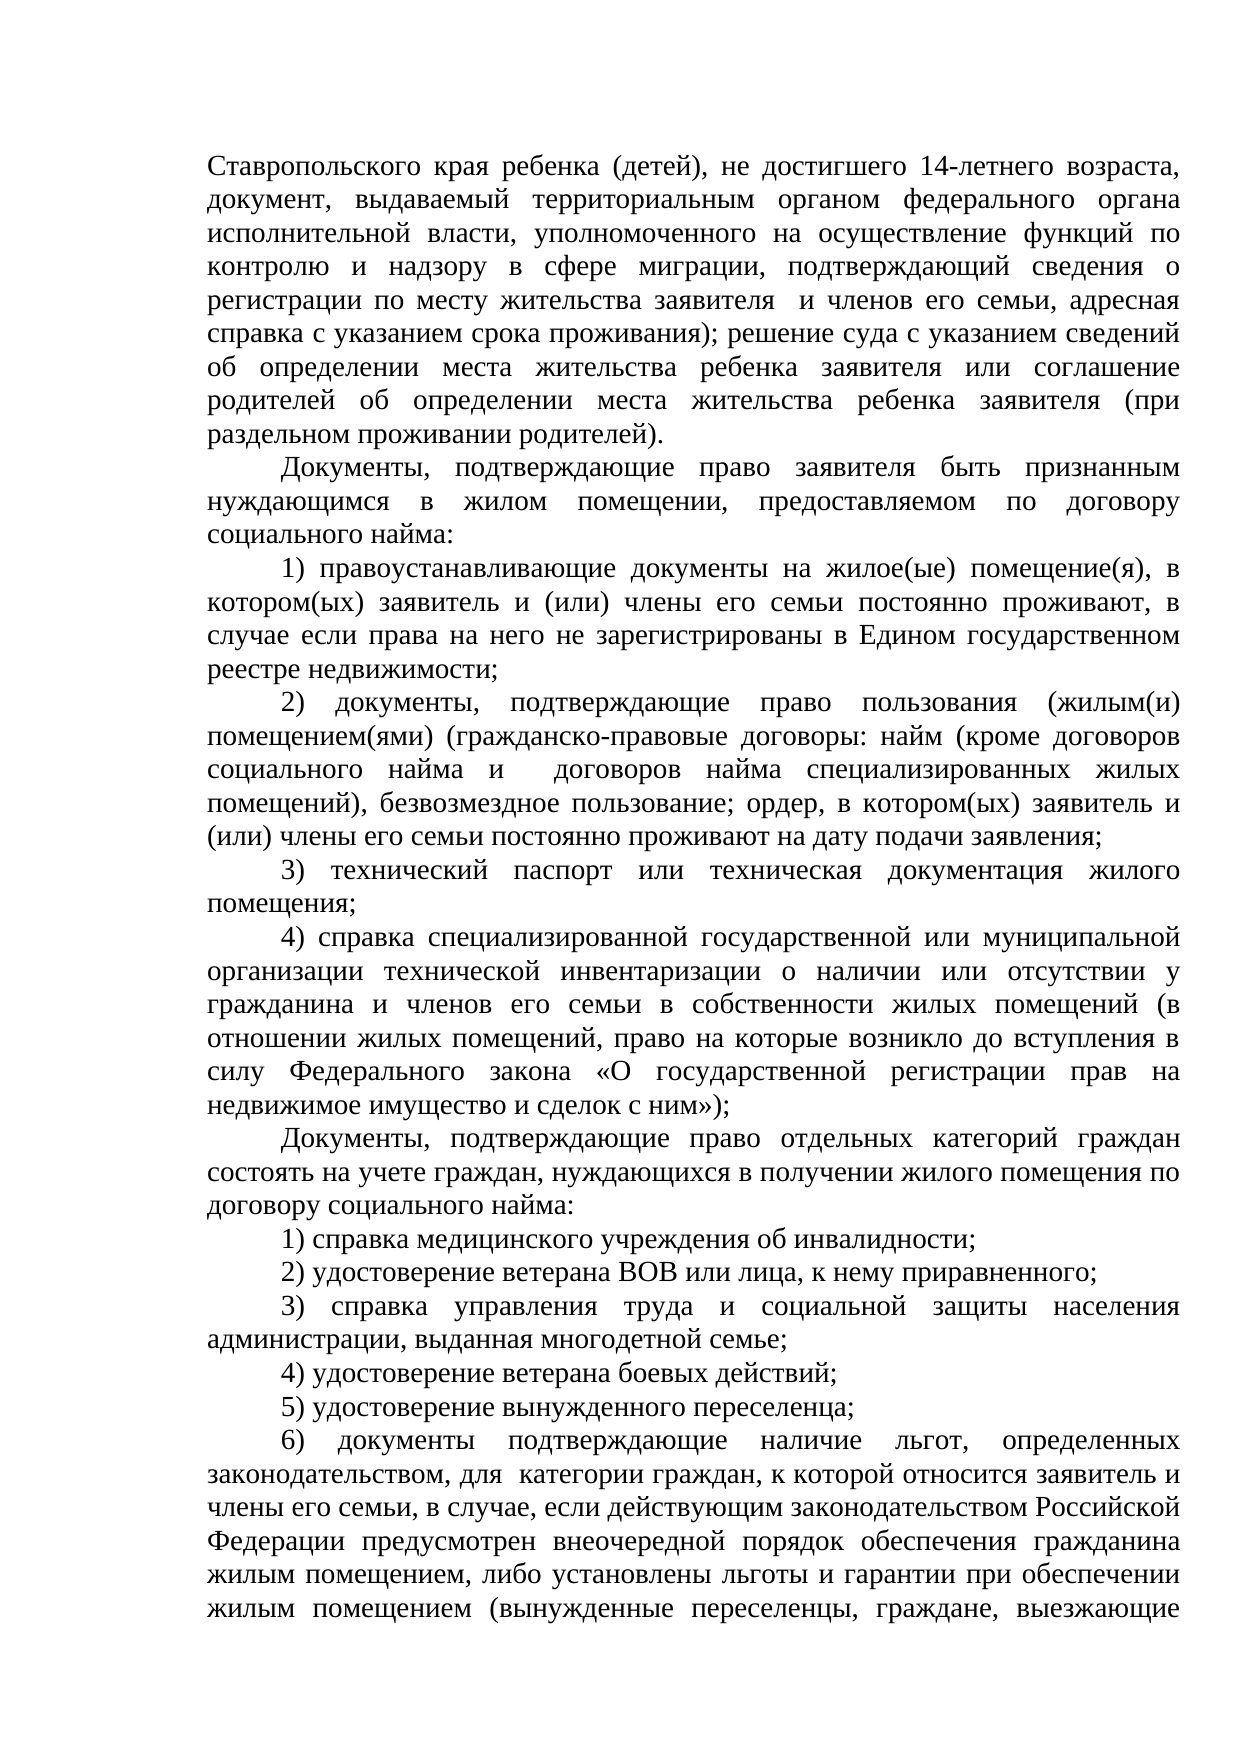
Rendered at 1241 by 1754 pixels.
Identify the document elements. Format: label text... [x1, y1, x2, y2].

text 5) удостоверение вынужденного переселенца; [207, 1389, 1181, 1422]
text 4) справка специализированной государственной или муниципальной организации технической инвентаризации о наличии или отсутствии у гражданина и членов его семьи в собственности жилых помещений (в отношении жилых помещений, право на которые возникло до вступления в силу Федерального закона «О государственной регистрации прав на недвижимое имущество и сделок с ним»); [207, 919, 1181, 1120]
text 3) справка управления труда и социальной защиты населения администрации, выданная многодетной семье; [207, 1288, 1181, 1355]
text 2) документы, подтверждающие право пользования (жилым(и) помещением(ями) (гражданско-правовые договоры: найм (кроме договоров социального найма и договоров найма специализированных жилых помещений), безвозмездное пользование; ордер, в котором(ых) заявитель и (или) члены его семьи постоянно проживают на дату подачи заявления; [207, 684, 1181, 852]
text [207, 148, 1181, 449]
text 1) правоустанавливающие документы на жилое(ые) помещение(я), в котором(ых) заявитель и (или) члены его семьи постоянно проживают, в случае если права на него не зарегистрированы в Едином государственном реестре недвижимости; [207, 550, 1181, 684]
text Документы, подтверждающие право отдельных категорий граждан состоять на учете граждан, нуждающихся в получении жилого помещения по договору социального найма: [207, 1120, 1181, 1221]
text Документы, подтверждающие право заявителя быть признанным нуждающимся в жилом помещении, предоставляемом по договору социального найма: [207, 449, 1181, 550]
text 1) справка медицинского учреждения об инвалидности; [207, 1221, 1181, 1254]
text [207, 1422, 1181, 1623]
text 4) удостоверение ветерана боевых действий; [207, 1355, 1181, 1389]
text 2) удостоверение ветерана ВОВ или лица, к нему приравненного; [207, 1254, 1181, 1288]
text 3) технический паспорт или техническая документация жилого помещения; [207, 852, 1181, 919]
